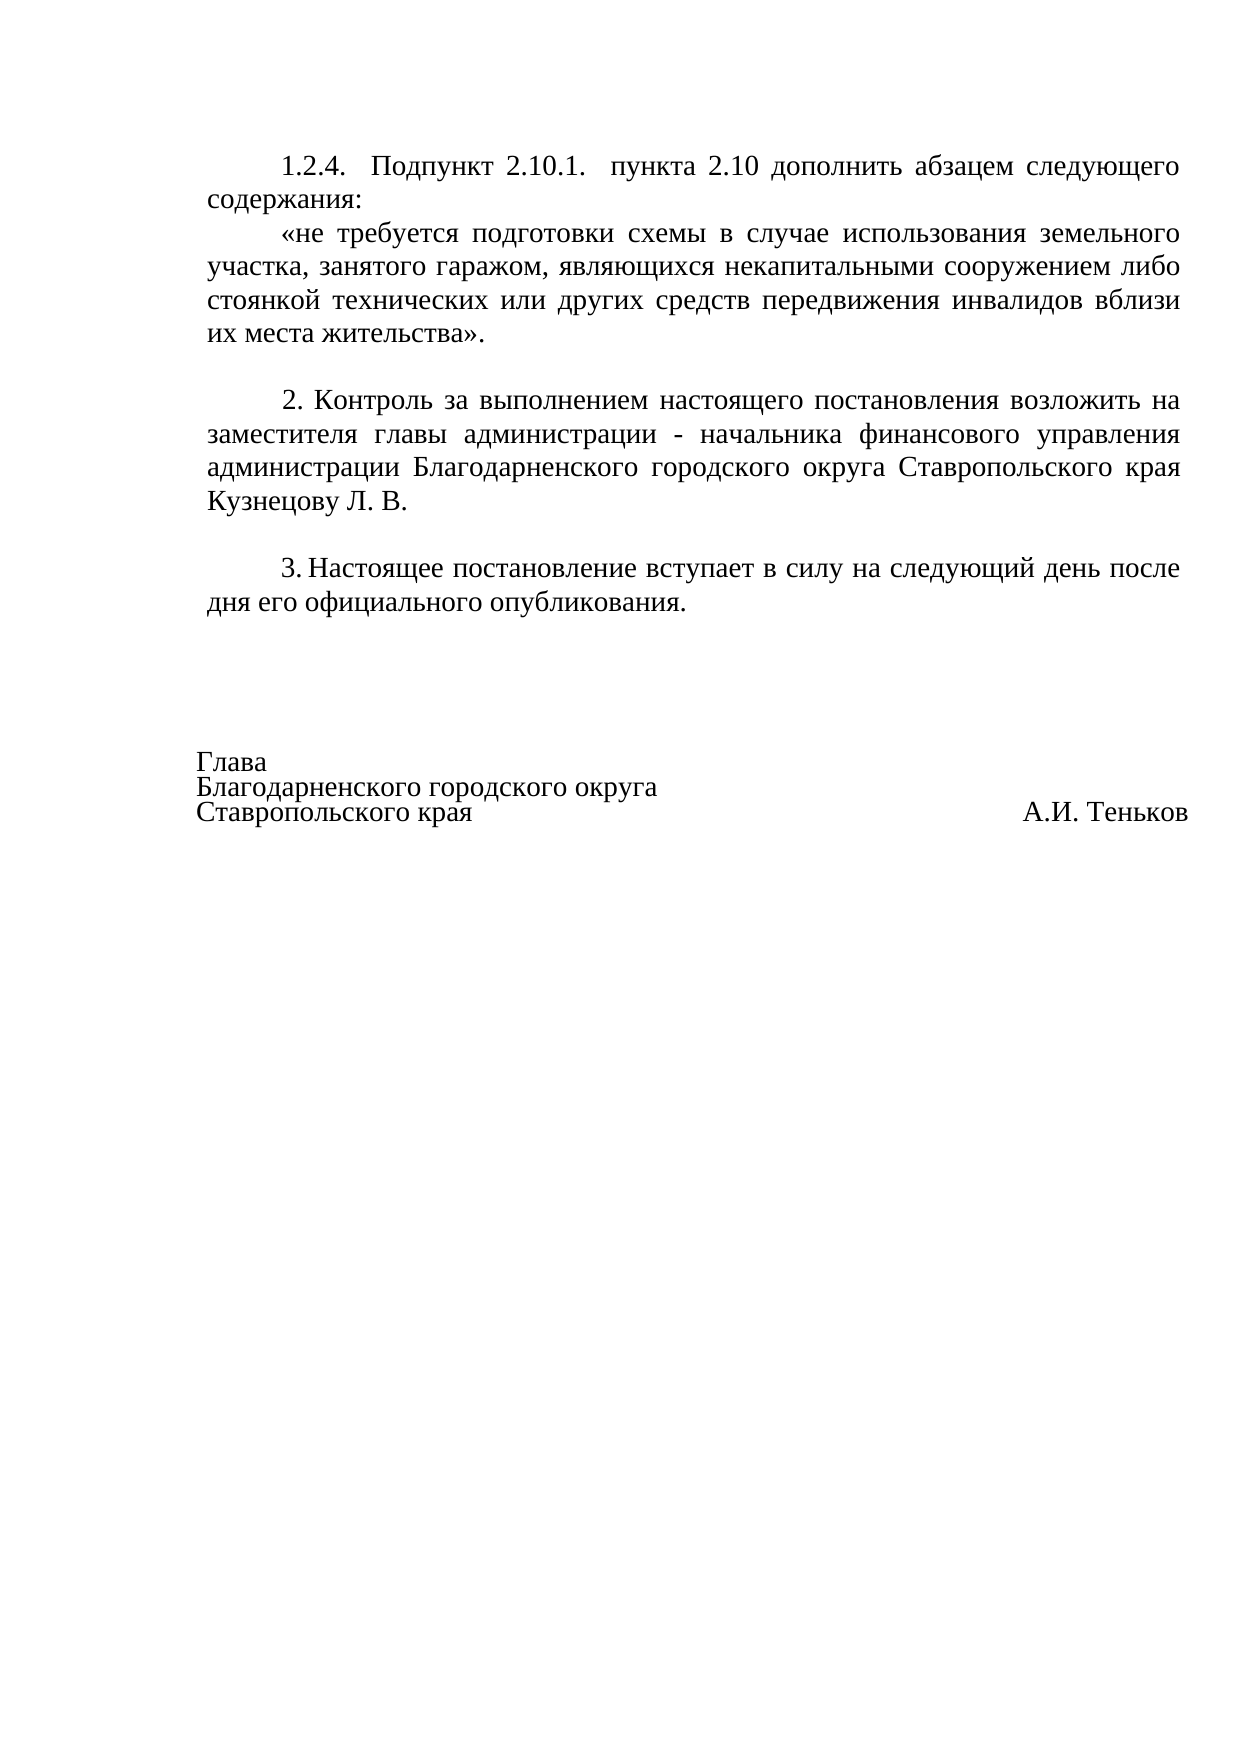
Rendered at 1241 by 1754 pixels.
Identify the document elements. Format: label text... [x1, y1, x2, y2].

text «не требуется подготовки схемы в случае использования земельного участка, занятого гаражом, являющихся некапитальными сооружением либо стоянкой технических или других средств передвижения инвалидов вблизи их места жительства». [207, 215, 1181, 349]
text 1.2.4. Подпункт 2.10.1. пункта 2.10 дополнить абзацем следующего содержания: [207, 148, 1181, 215]
text 3. Настоящее постановление вступает в силу на следующий день после дня его официального опубликования. [207, 550, 1181, 617]
table_header А.И. Теньков [964, 751, 1200, 826]
table_header Глава Благодарненского городского округа Ставропольского края [185, 751, 963, 826]
text 2. Контроль за выполнением настоящего постановления возложить на заместителя главы администрации - начальника финансового управления администрации Благодарненского городского округа Ставропольского края Кузнецову Л. В. [207, 382, 1181, 517]
